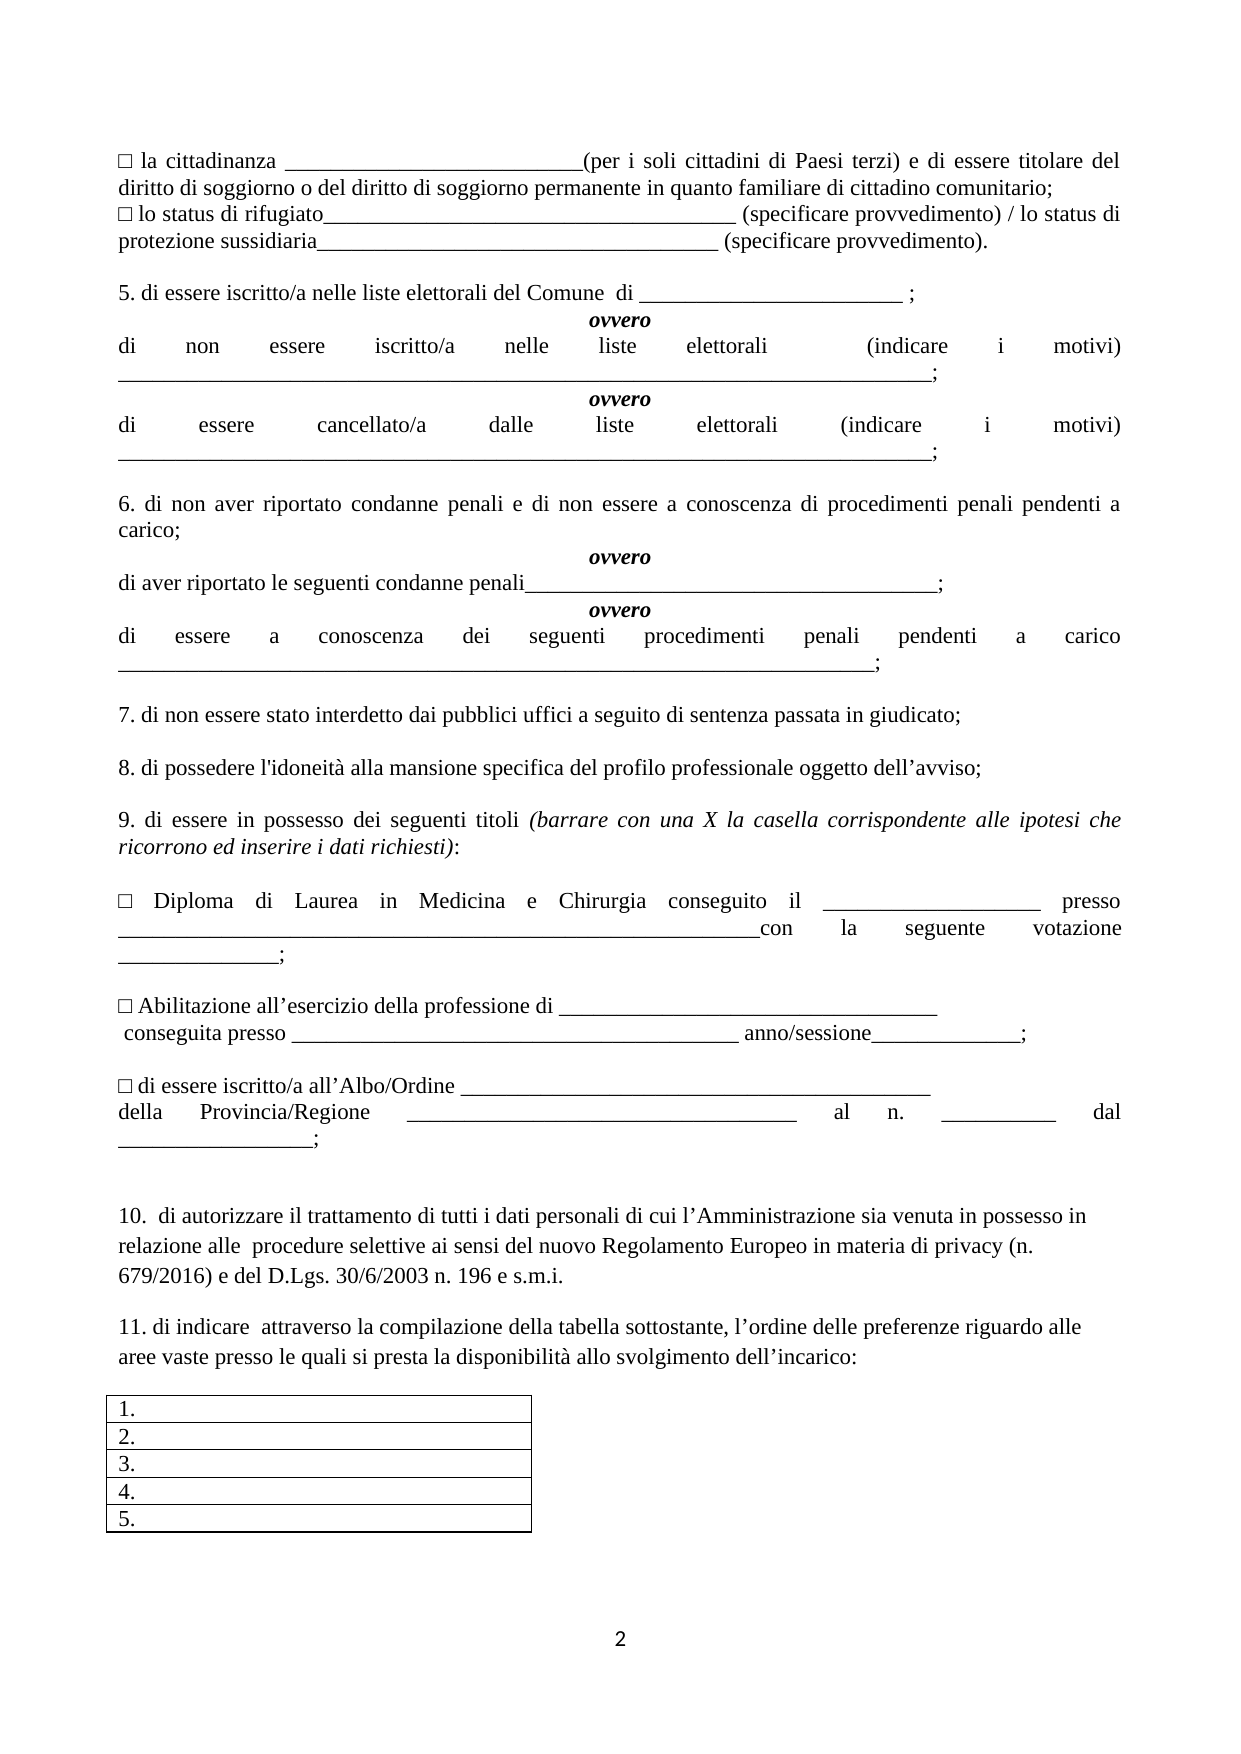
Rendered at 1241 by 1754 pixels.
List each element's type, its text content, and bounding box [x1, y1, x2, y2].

text 8. di possedere l'idoneità alla mansione specifica del profilo professionale oggetto dell’avviso; [118, 754, 1122, 780]
text di essere cancellato/a dalle liste elettorali (indicare i motivi) _______________________________________________________________________; [118, 411, 1122, 464]
text ovvero [118, 306, 1122, 332]
text di aver riportato le seguenti condanne penali____________________________________; [118, 569, 1122, 596]
table_header 1. [107, 1396, 531, 1422]
table_cell 2. [107, 1423, 531, 1449]
text di essere a conoscenza dei seguenti procedimenti penali pendenti a carico __________________________________________________________________; [118, 622, 1122, 675]
text □ la cittadinanza __________________________(per i soli cittadini di Paesi terzi) e di essere titolare del diritto di soggiorno o del diritto di soggiorno permanente in quanto familiare di cittadino comunitario; [118, 148, 1122, 200]
text della Provincia/Regione __________________________________ al n. __________ dal _________________; [118, 1098, 1122, 1151]
text di non essere iscritto/a nelle liste elettorali (indicare i motivi) _______________________________________________________________________; [118, 332, 1122, 385]
text ovvero [118, 543, 1122, 569]
text 6. di non aver riportato condanne penali e di non essere a conoscenza di procedimenti penali pendenti a carico; [118, 490, 1122, 543]
text conseguita presso _______________________________________ anno/sessione_____________; [118, 1019, 1122, 1045]
table_cell 5. [107, 1505, 531, 1531]
text 10. di autorizzare il trattamento di tutti i dati personali di cui l’Amministrazione sia venuta in possesso in relazione alle procedure selettive ai sensi del nuovo Regolamento Europeo in materia di privacy (n. 679/2016) e del D.Lgs. 30/6/2003 n. 196 e s.m.i. [118, 1202, 1122, 1288]
text □ di essere iscritto/a all’Albo/Ordine _________________________________________ [118, 1072, 1122, 1098]
table_cell 3. [107, 1450, 531, 1477]
text □ Abilitazione all’esercizio della professione di _________________________________ [118, 993, 1122, 1019]
text □ lo status di rifugiato____________________________________ (specificare provvedimento) / lo status di protezione sussidiaria___________________________________ (specificare provvedimento). [118, 200, 1122, 253]
text ovvero [118, 385, 1122, 411]
text ovvero [118, 596, 1122, 622]
text 11. di indicare attraverso la compilazione della tabella sottostante, l’ordine delle preferenze riguardo alle aree vaste presso le quali si presta la disponibilità allo svolgimento dell’incarico: [118, 1313, 1122, 1370]
table_cell 4. [107, 1478, 531, 1504]
text 5. di essere iscritto/a nelle liste elettorali del Comune di _______________________ ; [118, 279, 1122, 306]
text □ Diploma di Laurea in Medicina e Chirurgia conseguito il ___________________ presso ________________________________________________________con la seguente votazione ______________; [118, 887, 1122, 966]
text 9. di essere in possesso dei seguenti titoli (barrare con una X la casella corrispondente alle ipotesi che ricorrono ed inserire i dati richiesti): [118, 806, 1122, 859]
text 7. di non essere stato interdetto dai pubblici uffici a seguito di sentenza passata in giudicato; [118, 701, 1122, 727]
